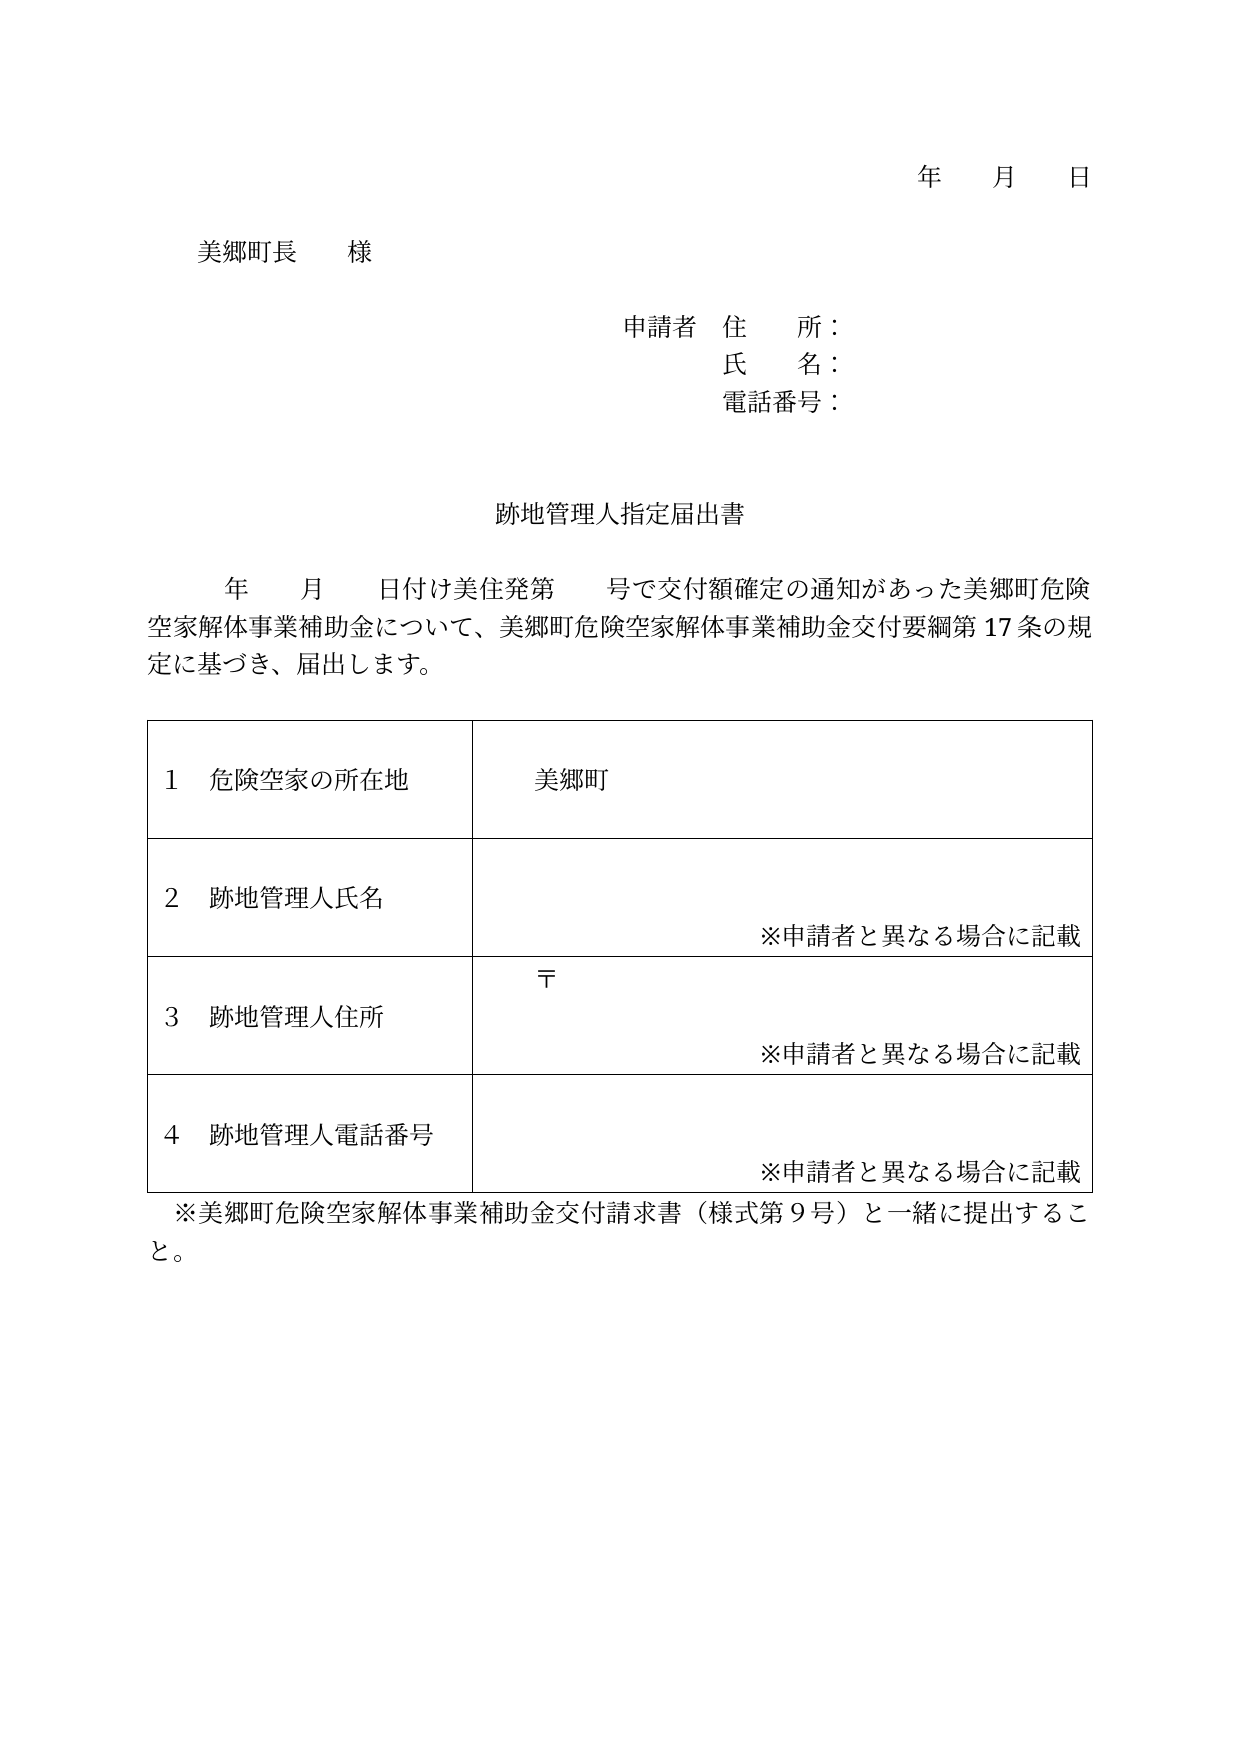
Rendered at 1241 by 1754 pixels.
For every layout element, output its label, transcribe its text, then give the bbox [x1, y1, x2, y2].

text ※美郷町危険空家解体事業補助金交付請求書（様式第９号）と一緒に提出すること。 [148, 1193, 1092, 1268]
table_cell ※申請者と異なる場合に記載 [473, 1075, 1092, 1192]
table_header 美郷町 [473, 721, 1092, 838]
text 氏 名： [148, 344, 1092, 382]
table_cell ３ 跡地管理人住所 [148, 957, 472, 1074]
table_cell 〒 ※申請者と異なる場合に記載 [473, 957, 1092, 1074]
table_cell ２ 跡地管理人氏名 [148, 839, 472, 956]
text 年 月 日付け美住発第 号で交付額確定の通知があった美郷町危険空家解体事業補助金について、美郷町危険空家解体事業補助金交付要綱第17条の規定に基づき、届出します。 [148, 569, 1092, 682]
table_cell ※申請者と異なる場合に記載 [473, 839, 1092, 956]
table_cell ４ 跡地管理人電話番号 [148, 1075, 472, 1192]
text 電話番号： [148, 382, 1092, 419]
table_header １ 危険空家の所在地 [148, 721, 472, 838]
text 跡地管理人指定届出書 [148, 494, 1092, 532]
text 申請者 住 所： [148, 307, 1092, 344]
text 美郷町長 様 [148, 232, 1092, 269]
text 年 月 日 [148, 157, 1092, 194]
